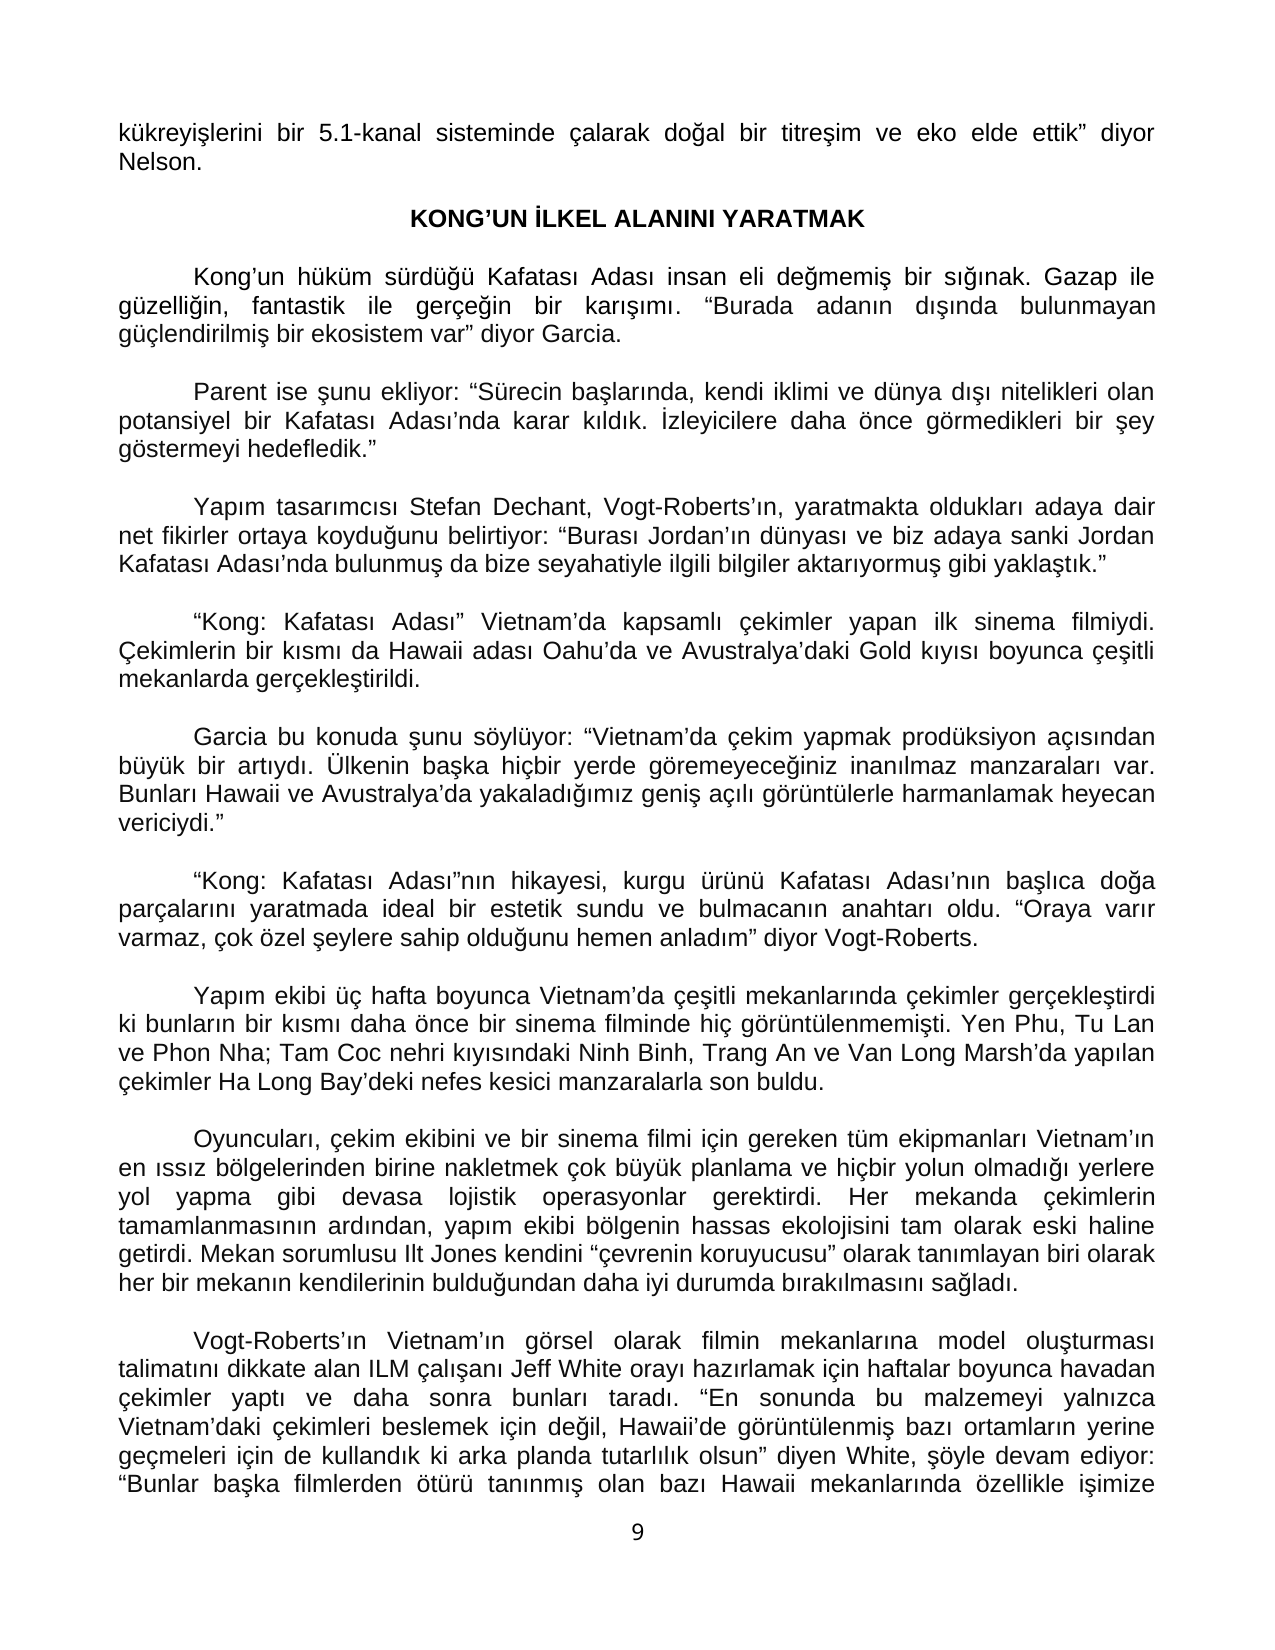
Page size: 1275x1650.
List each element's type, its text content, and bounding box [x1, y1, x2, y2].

text “Kong: Kafatası Adası”nın hikayesi, kurgu ürünü Kafatası Adası’nın başlıca doğa parçalarını yaratmada ideal bir estetik sundu ve bulmacanın anahtarı oldu. “Oraya varır varmaz, çok özel şeylere sahip olduğunu hemen anladım” diyor Vogt-Roberts. [118, 866, 1157, 952]
text Yapım tasarımcısı Stefan Dechant, Vogt-Roberts’ın, yaratmakta oldukları adaya dair net fikirler ortaya koyduğunu belirtiyor: “Burası Jordan’ın dünyası ve biz adaya sanki Jordan Kafatası Adası’nda bulunmuş da bize seyahatiyle ilgili bilgiler aktarıyormuş gibi yaklaştık.” [118, 492, 1157, 578]
text Kong’un hüküm sürdüğü Kafatası Adası insan eli değmemiş bir sığınak. Gazap ile güzelliğin, fantastik ile gerçeğin bir karışımı. “Burada adanın dışında bulunmayan güçlendirilmiş bir ekosistem var” diyor Garcia. [118, 262, 1157, 348]
text Garcia bu konuda şunu söylüyor: “Vietnam’da çekim yapmak prodüksiyon açısından büyük bir artıydı. Ülkenin başka hiçbir yerde göremeyeceğiniz inanılmaz manzaraları var. Bunları Hawaii ve Avustralya’da yakaladığımız geniş açılı görüntülerle harmanlamak heyecan vericiydi.” [118, 722, 1157, 837]
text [118, 118, 1157, 176]
text Oyuncuları, çekim ekibini ve bir sinema filmi için gereken tüm ekipmanları Vietnam’ın en ıssız bölgelerinden birine nakletmek çok büyük planlama ve hiçbir yolun olmadığı yerlere yol yapma gibi devasa lojistik operasyonlar gerektirdi. Her mekanda çekimlerin tamamlanmasının ardından, yapım ekibi bölgenin hassas ekolojisini tam olarak eski haline getirdi. Mekan sorumlusu Ilt Jones kendini “çevrenin koruyucusu” olarak tanımlayan biri olarak her bir mekanın kendilerinin bulduğundan daha iyi durumda bırakılmasını sağladı. [118, 1124, 1157, 1297]
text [118, 1326, 1157, 1498]
text Yapım ekibi üç hafta boyunca Vietnam’da çeşitli mekanlarında çekimler gerçekleştirdi ki bunların bir kısmı daha önce bir sinema filminde hiç görüntülenmemişti. Yen Phu, Tu Lan ve Phon Nha; Tam Coc nehri kıyısındaki Ninh Binh, Trang An ve Van Long Marsh’da yapılan çekimler Ha Long Bay’deki nefes kesici manzaralarla son buldu. [118, 981, 1157, 1096]
text Parent ise şunu ekliyor: “Sürecin başlarında, kendi iklimi ve dünya dışı nitelikleri olan potansiyel bir Kafatası Adası’nda karar kıldık. İzleyicilere daha önce görmedikleri bir şey göstermeyi hedefledik.” [118, 377, 1157, 463]
text “Kong: Kafatası Adası” Vietnam’da kapsamlı çekimler yapan ilk sinema filmiydi. Çekimlerin bir kısmı da Hawaii adası Oahu’da ve Avustralya’daki Gold kıyısı boyunca çeşitli mekanlarda gerçekleştirildi. [118, 607, 1157, 693]
text KONG’UN İLKEL ALANINI YARATMAK [118, 204, 1157, 233]
